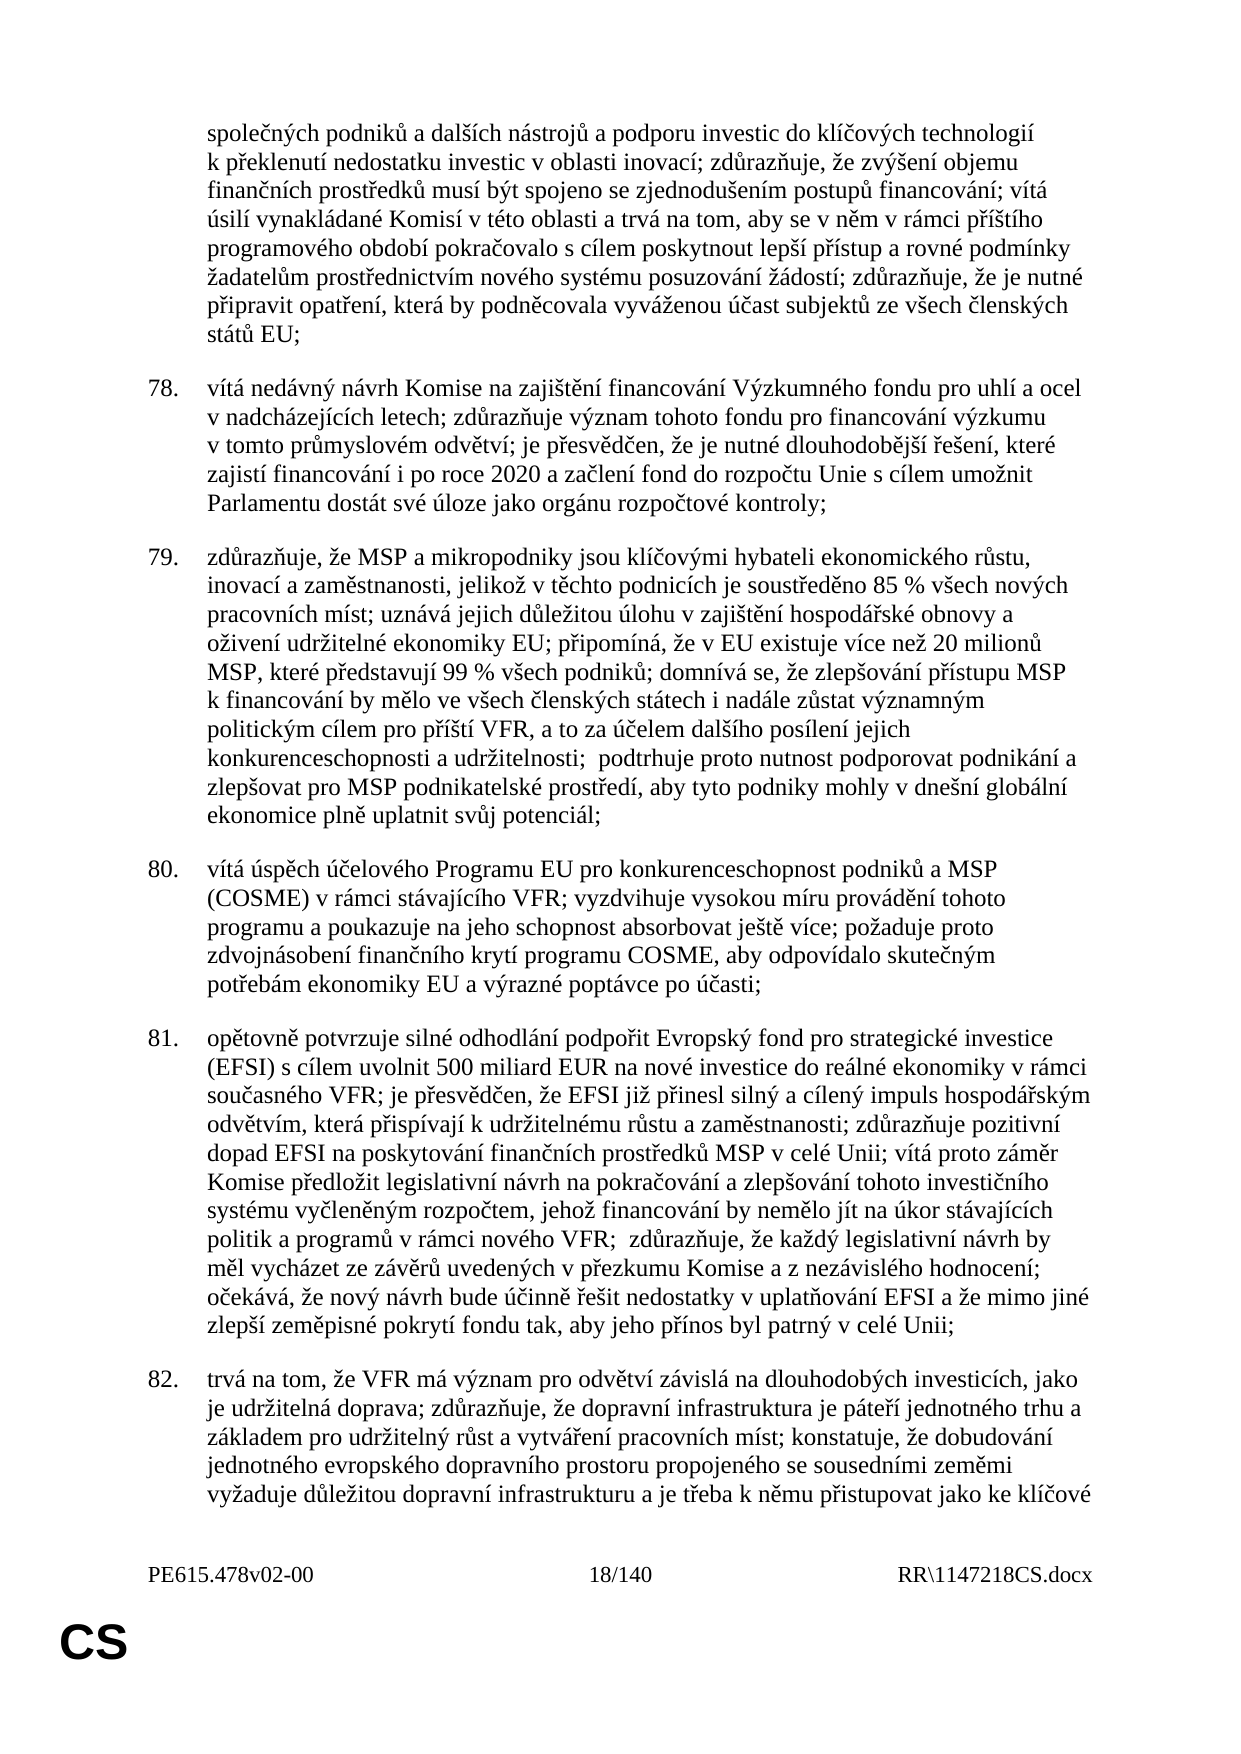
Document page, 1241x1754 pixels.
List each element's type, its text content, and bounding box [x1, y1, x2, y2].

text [148, 118, 1092, 348]
text 80. vítá úspěch účelového Programu EU pro konkurenceschopnost podniků a MSP (COSME) v rámci stávajícího VFR; vyzdvihuje vysokou míru provádění tohoto programu a poukazuje na jeho schopnost absorbovat ještě více; požaduje proto zdvojnásobení finančního krytí programu COSME, aby odpovídalo skutečným potřebám ekonomiky EU a výrazné poptávce po účasti; [148, 854, 1092, 998]
text 79. zdůrazňuje, že MSP a mikropodniky jsou klíčovými hybateli ekonomického růstu, inovací a zaměstnanosti, jelikož v těchto podnicích je soustředěno 85 % všech nových pracovních míst; uznává jejich důležitou úlohu v zajištění hospodářské obnovy a oživení udržitelné ekonomiky EU; připomíná, že v EU existuje více než 20 milionů MSP, které představují 99 % všech podniků; domnívá se, že zlepšování přístupu MSP k financování by mělo ve všech členských státech i nadále zůstat významným politickým cílem pro příští VFR, a to za účelem dalšího posílení jejich konkurenceschopnosti a udržitelnosti; podtrhuje proto nutnost podporovat podnikání a zlepšovat pro MSP podnikatelské prostředí, aby tyto podniky mohly v dnešní globální ekonomice plně uplatnit svůj potenciál; [148, 542, 1092, 829]
text 78. vítá nedávný návrh Komise na zajištění financování Výzkumného fondu pro uhlí a ocel v nadcházejících letech; zdůrazňuje význam tohoto fondu pro financování výzkumu v tomto průmyslovém odvětví; je přesvědčen, že je nutné dlouhodobější řešení, které zajistí financování i po roce 2020 a začlení fond do rozpočtu Unie s cílem umožnit Parlamentu dostát své úloze jako orgánu rozpočtové kontroly; [148, 373, 1092, 517]
text 81. opětovně potvrzuje silné odhodlání podpořit Evropský fond pro strategické investice (EFSI) s cílem uvolnit 500 miliard EUR na nové investice do reálné ekonomiky v rámci současného VFR; je přesvědčen, že EFSI již přinesl silný a cílený impuls hospodářským odvětvím, která přispívají k udržitelnému růstu a zaměstnanosti; zdůrazňuje pozitivní dopad EFSI na poskytování finančních prostředků MSP v celé Unii; vítá proto záměr Komise předložit legislativní návrh na pokračování a zlepšování tohoto investičního systému vyčleněným rozpočtem, jehož financování by nemělo jít na úkor stávajících politik a programů v rámci nového VFR; zdůrazňuje, že každý legislativní návrh by měl vycházet ze závěrů uvedených v přezkumu Komise a z nezávislého hodnocení; očekává, že nový návrh bude účinně řešit nedostatky v uplatňování EFSI a že mimo jiné zlepší zeměpisné pokrytí fondu tak, aby jeho přínos byl patrný v celé Unii; [148, 1023, 1092, 1339]
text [148, 1364, 1092, 1508]
